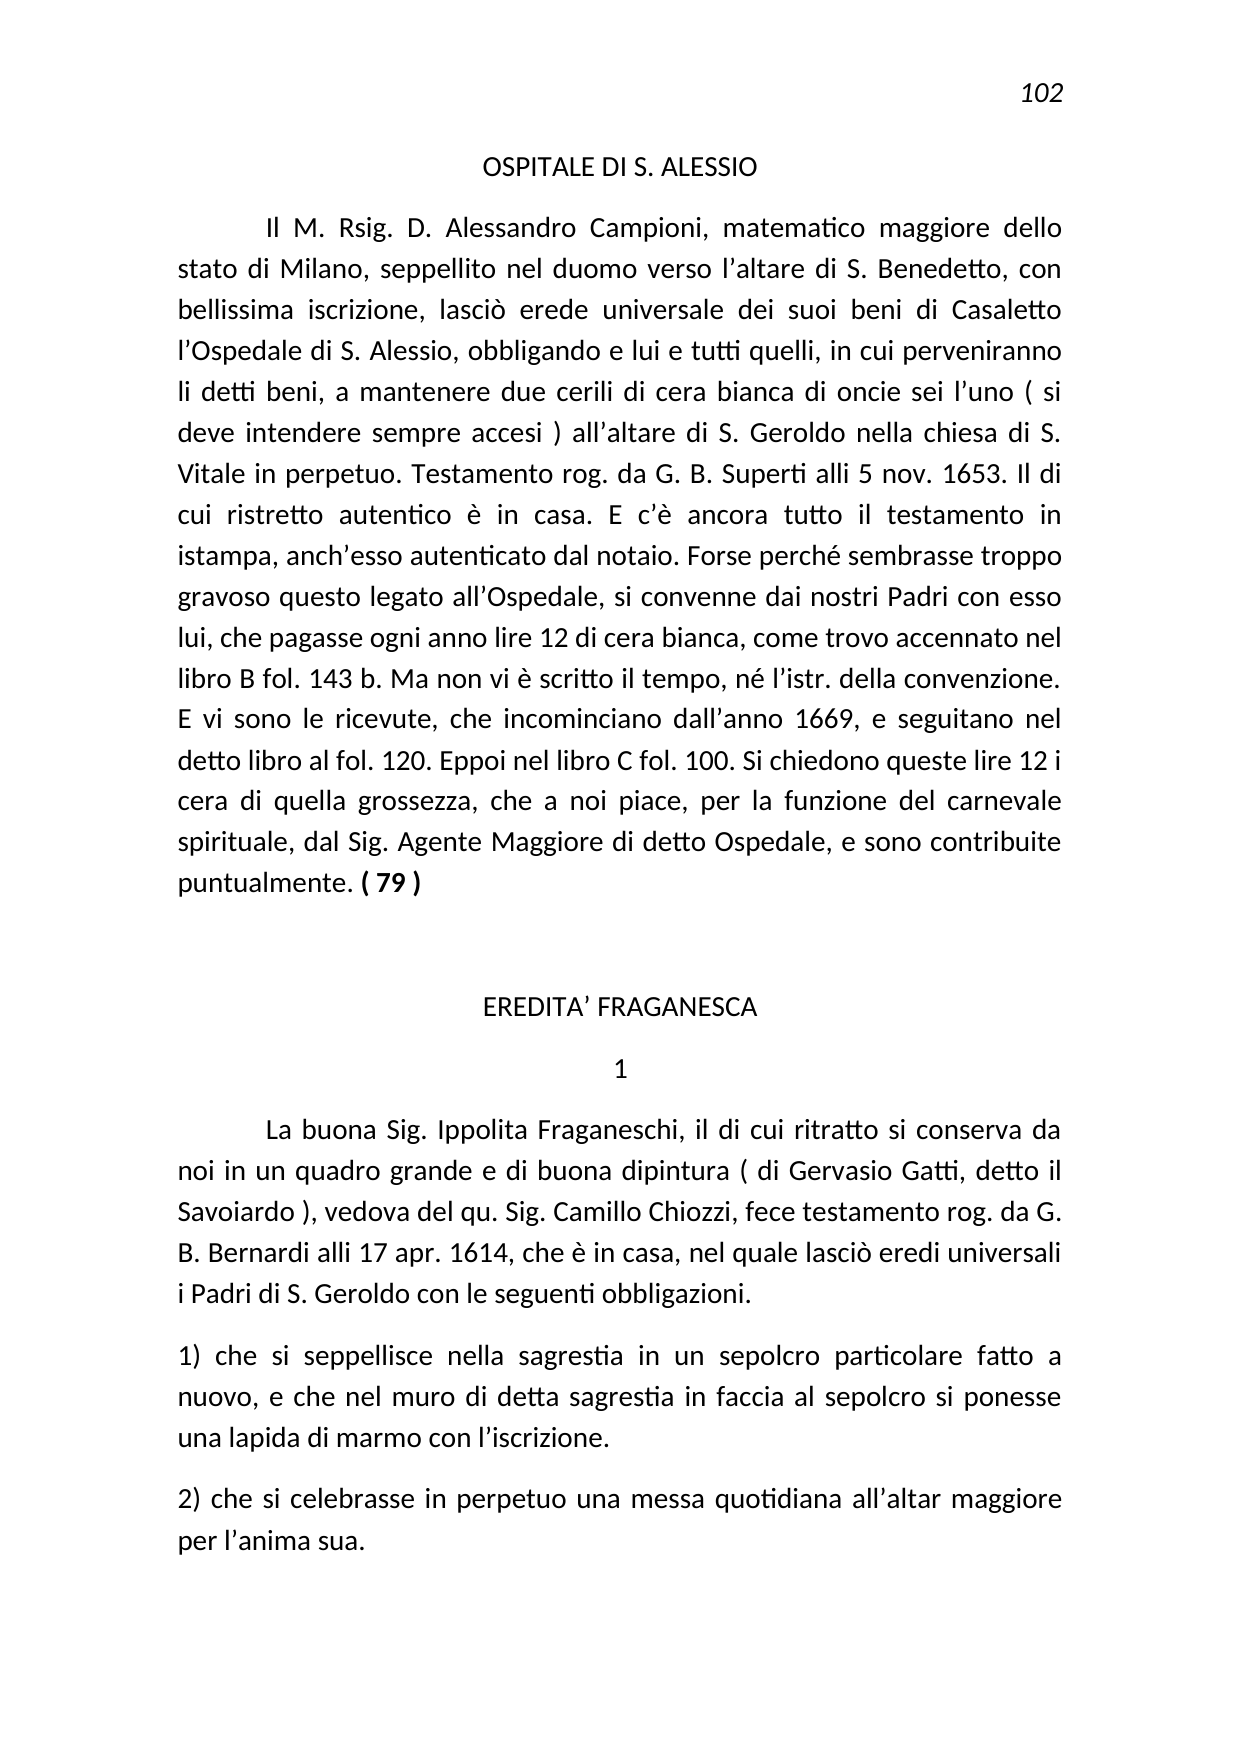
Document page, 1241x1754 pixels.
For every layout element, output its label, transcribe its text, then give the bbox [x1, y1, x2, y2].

text 1) che si seppellisce nella sagrestia in un sepolcro particolare fatto a nuovo, e che nel muro di detta sagrestia in faccia al sepolcro si ponesse una lapida di marmo con l’iscrizione. [177, 1337, 1063, 1454]
text EREDITA’ FRAGANESCA [177, 988, 1063, 1023]
text OSPITALE DI S. ALESSIO [177, 148, 1063, 183]
text La buona Sig. Ippolita Fraganeschi, il di cui ritratto si conserva da noi in un quadro grande e di buona dipintura ( di Gervasio Gatti, detto il Savoiardo ), vedova del qu. Sig. Camillo Chiozzi, fece testamento rog. da G. B. Bernardi alli 17 apr. 1614, che è in casa, nel quale lasciò eredi universali i Padri di S. Geroldo con le seguenti obbligazioni. [177, 1111, 1063, 1311]
text Il M. Rsig. D. Alessandro Campioni, matematico maggiore dello stato di Milano, seppellito nel duomo verso l’altare di S. Benedetto, con bellissima iscrizione, lasciò erede universale dei suoi beni di Casaletto l’Ospedale di S. Alessio, obbligando e lui e tutti quelli, in cui perveniranno li detti beni, a mantenere due cerili di cera bianca di oncie sei l’uno ( si deve intendere sempre accesi ) all’altare di S. Geroldo nella chiesa di S. Vitale in perpetuo. Testamento rog. da G. B. Superti alli 5 nov. 1653. Il di cui ristretto autentico è in casa. E c’è ancora tutto il testamento in istampa, anch’esso autenticato dal notaio. Forse perché sembrasse troppo gravoso questo legato all’Ospedale, si convenne dai nostri Padri con esso lui, che pagasse ogni anno lire 12 di cera bianca, come trovo accennato nel libro B fol. 143 b. Ma non vi è scritto il tempo, né l’istr. della convenzione. E vi sono le ricevute, che incominciano dall’anno 1669, e seguitano nel detto libro al fol. 120. Eppoi nel libro C fol. 100. Si chiedono queste lire 12 i cera di quella grossezza, che a noi piace, per la funzione del carnevale spirituale, dal Sig. Agente Maggiore di detto Ospedale, e sono contribuite puntualmente. ( 79 ) [177, 209, 1063, 900]
text 1 [177, 1050, 1063, 1085]
text 2) che si celebrasse in perpetuo una messa quotidiana all’altar maggiore per l’anima sua. [177, 1481, 1063, 1557]
